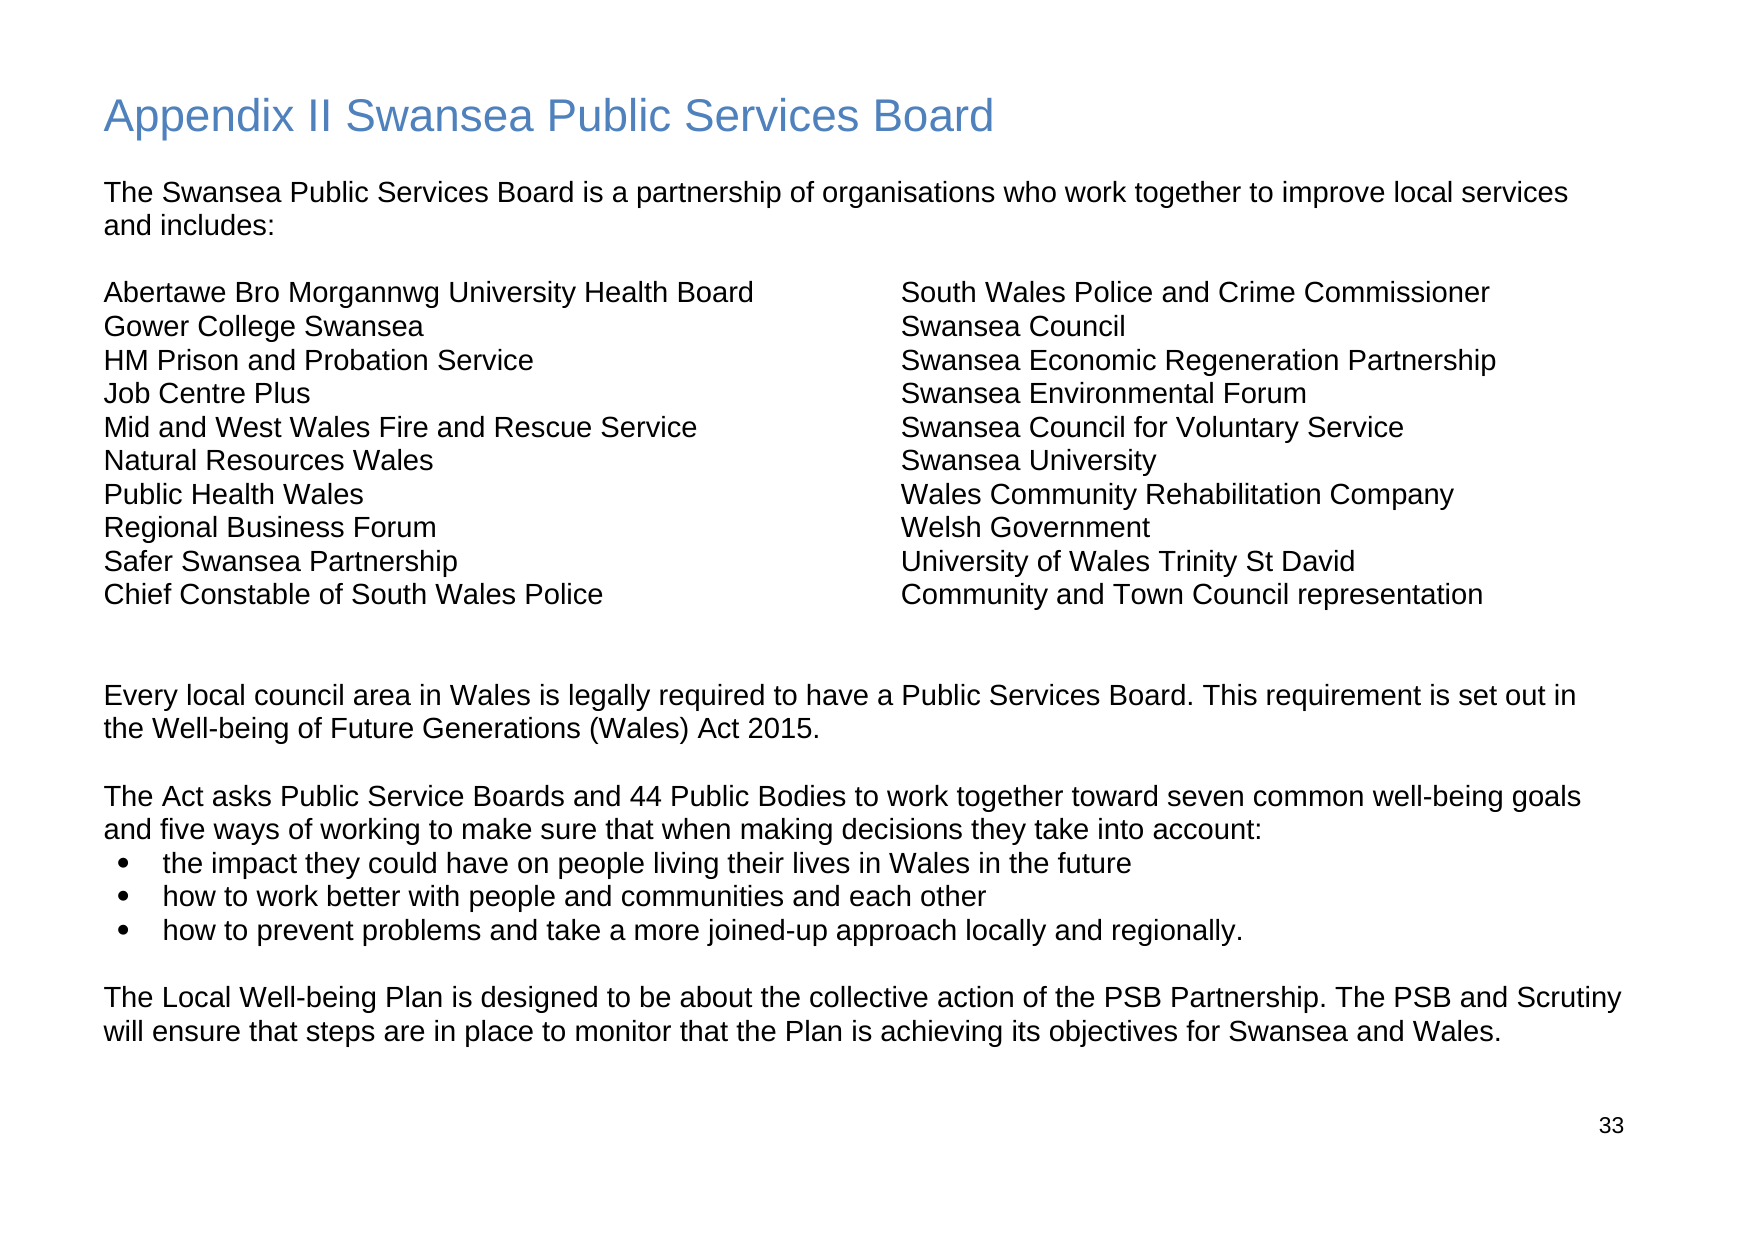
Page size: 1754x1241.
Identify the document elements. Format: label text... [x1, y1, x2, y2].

text Gower College Swansea [103, 309, 827, 343]
text Wales Community Rehabilitation Company [901, 477, 1624, 510]
text Swansea Economic Regeneration Partnership [901, 343, 1624, 376]
list the impact they could have on people living their lives in Wales in the future [118, 846, 1624, 879]
text Community and Town Council representation [901, 577, 1624, 611]
text South Wales Police and Crime Commissioner [901, 276, 1624, 309]
text Swansea Environmental Forum [901, 376, 1624, 410]
list The Act asks Public Service Boards and 44 Public Bodies to work together toward seven common well-being goals and five ways of working to make sure that when making decisions they take into account: [103, 779, 1624, 846]
text Swansea Council for Voluntary Service [901, 410, 1624, 443]
text University of Wales Trinity St David [901, 544, 1624, 577]
text Welsh Government [901, 510, 1624, 544]
text Swansea Council [901, 309, 1624, 343]
text Job Centre Plus [103, 376, 827, 410]
text Every local council area in Wales is legally required to have a Public Services Board. This requirement is set out in the Well-being of Future Generations (Wales) Act 2015. [103, 678, 1624, 745]
text Safer Swansea Partnership [103, 544, 827, 577]
list how to prevent problems and take a more joined-up approach locally and regionally. [118, 913, 1624, 947]
text Natural Resources Wales [103, 443, 827, 477]
text Chief Constable of South Wales Police [103, 577, 827, 644]
text Regional Business Forum [103, 510, 827, 544]
text HM Prison and Probation Service [103, 343, 827, 376]
text Swansea University [901, 443, 1624, 477]
list how to work better with people and communities and each other [118, 879, 1624, 913]
text The Swansea Public Services Board is a partnership of organisations who work together to improve local services and includes: [103, 175, 1624, 242]
text The Local Well-being Plan is designed to be about the collective action of the PSB Partnership. The PSB and Scrutiny will ensure that steps are in place to monitor that the Plan is achieving its objectives for Swansea and Wales. [103, 981, 1624, 1048]
text Appendix II Swansea Public Services Board [103, 89, 1624, 141]
text Public Health Wales [103, 477, 827, 510]
text Mid and West Wales Fire and Rescue Service [103, 410, 827, 443]
text Abertawe Bro Morgannwg University Health Board [103, 276, 827, 309]
